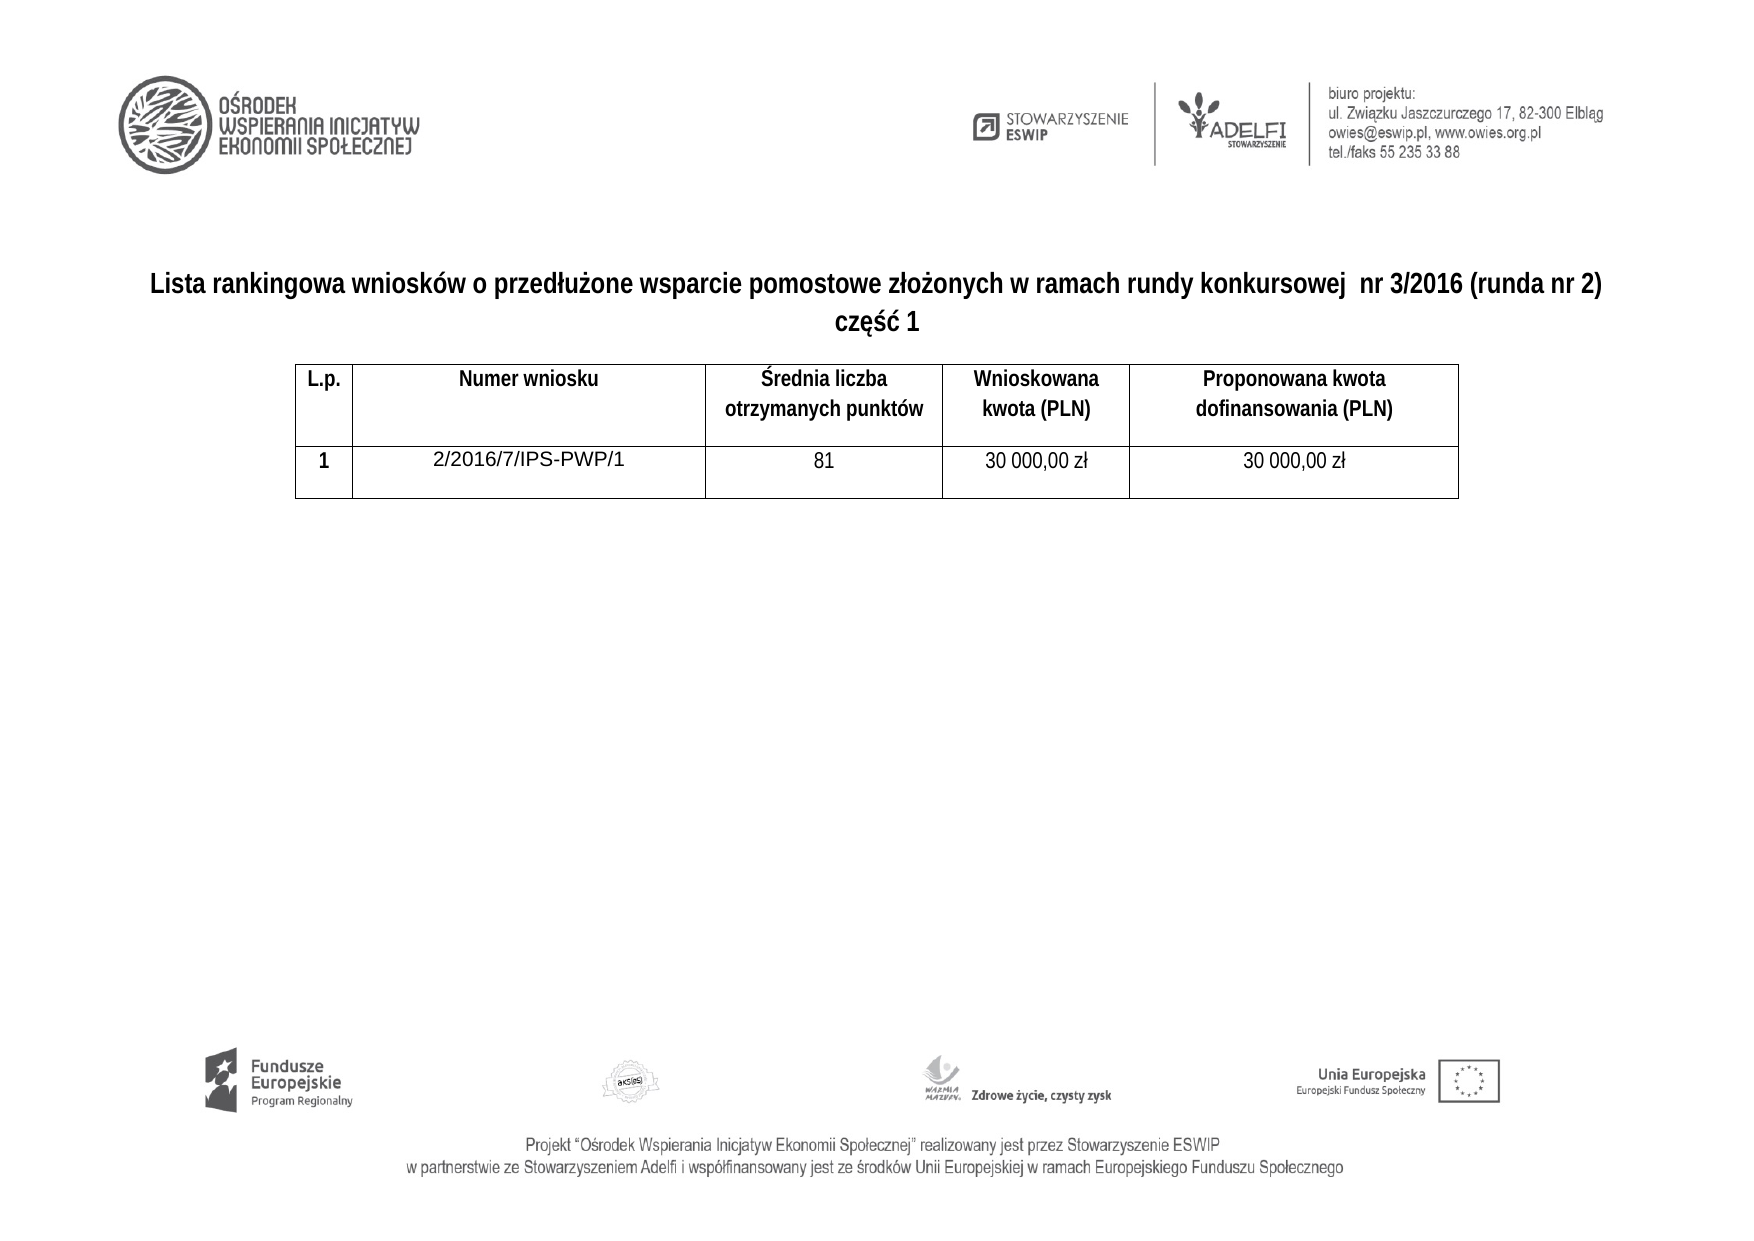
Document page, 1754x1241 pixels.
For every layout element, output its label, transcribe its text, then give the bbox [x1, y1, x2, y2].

table_cell 30 000,00 zł [1130, 447, 1458, 498]
table_cell 1 [296, 447, 352, 498]
table_cell 30 000,00 zł [943, 447, 1129, 498]
table_cell 81 [706, 447, 942, 498]
table_header Wnioskowana kwota (PLN) [943, 365, 1129, 446]
table_header L.p. [296, 365, 352, 446]
text Lista rankingowa wniosków o przedłużone wsparcie pomostowe złożonych w ramach rundy konkursowej nr 3/2016 (runda nr 2) część 1 [148, 266, 1606, 338]
table_header Średnia liczba otrzymanych punktów [706, 365, 942, 446]
table_header Proponowana kwota dofinansowania (PLN) [1130, 365, 1458, 446]
table_header Numer wniosku [353, 365, 705, 446]
picture [38, 1, 1699, 1229]
table_cell 2/2016/7/IPS-PWP/1 [353, 447, 705, 498]
